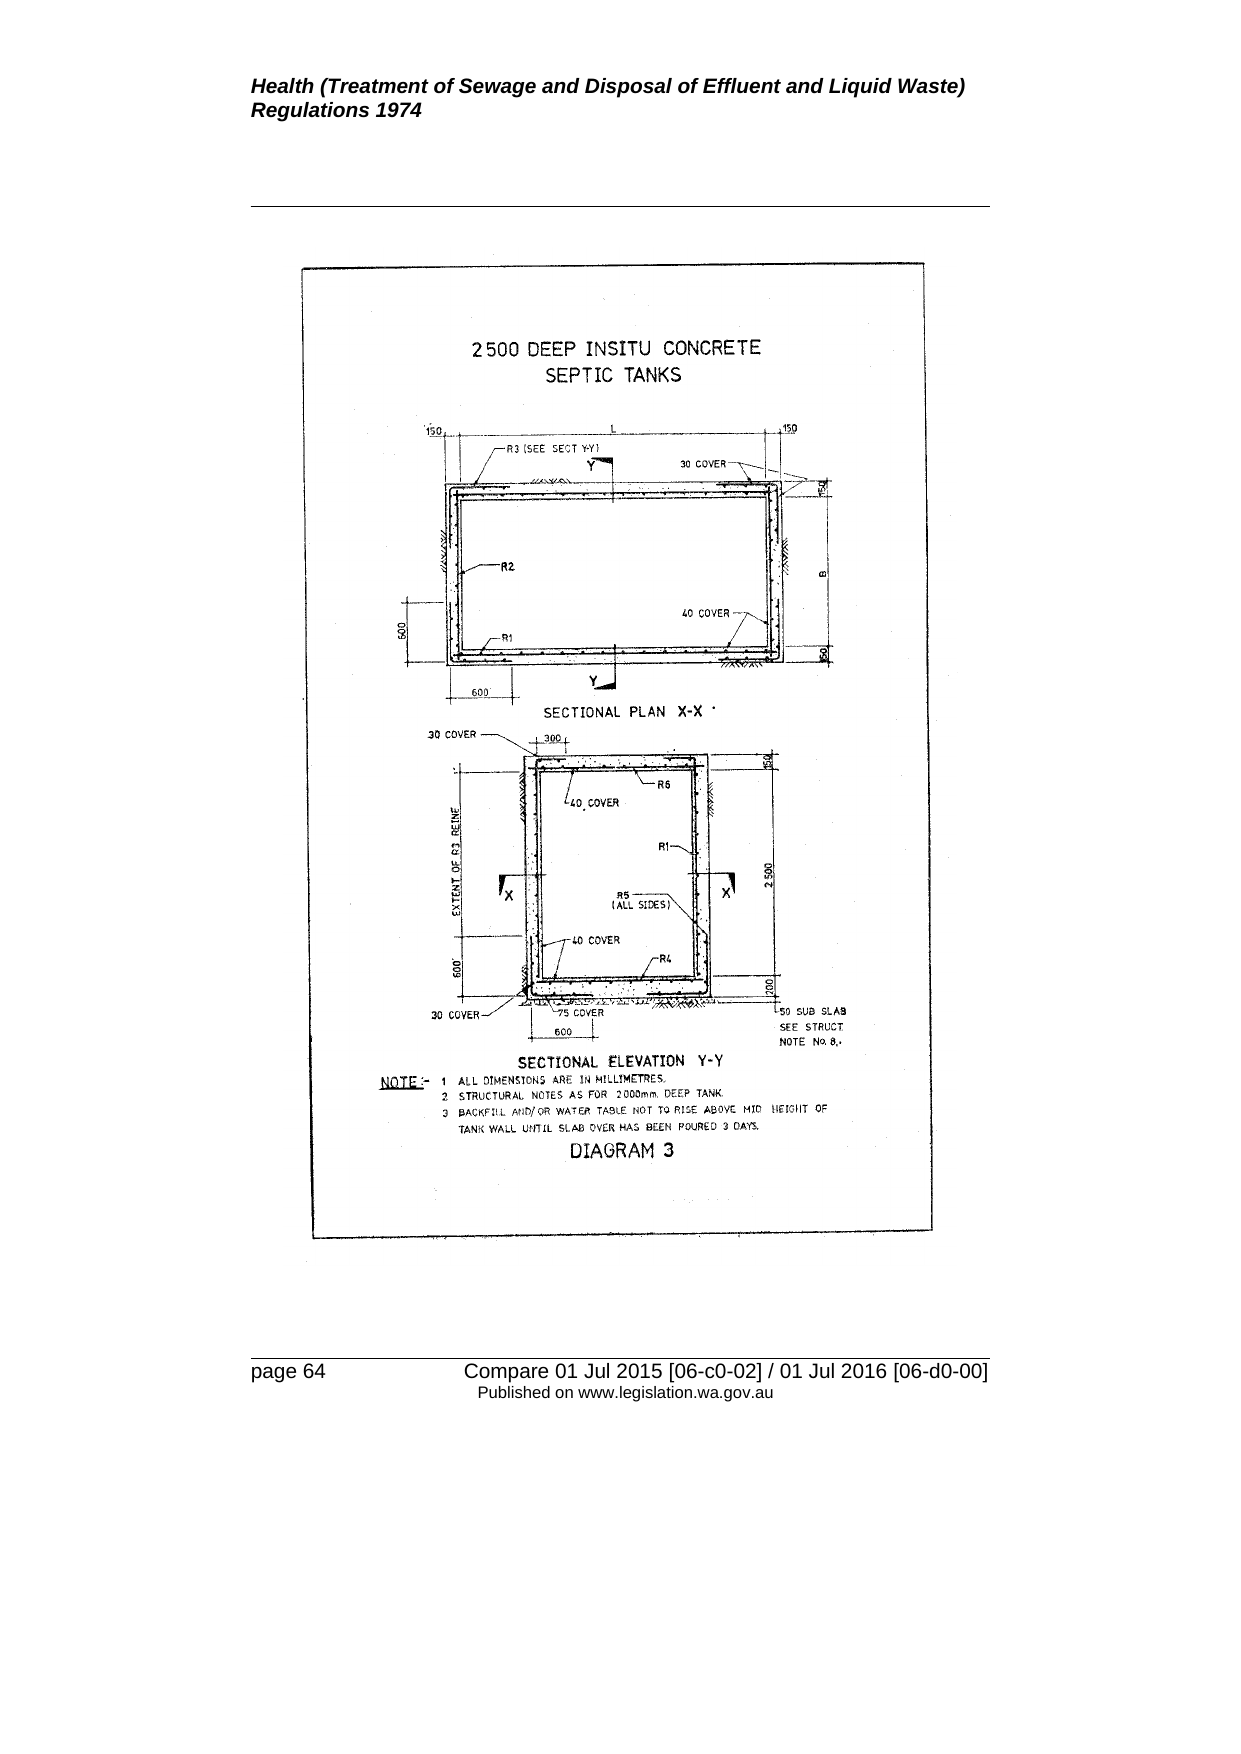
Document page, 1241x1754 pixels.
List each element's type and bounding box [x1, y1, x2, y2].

picture [282, 247, 958, 1266]
